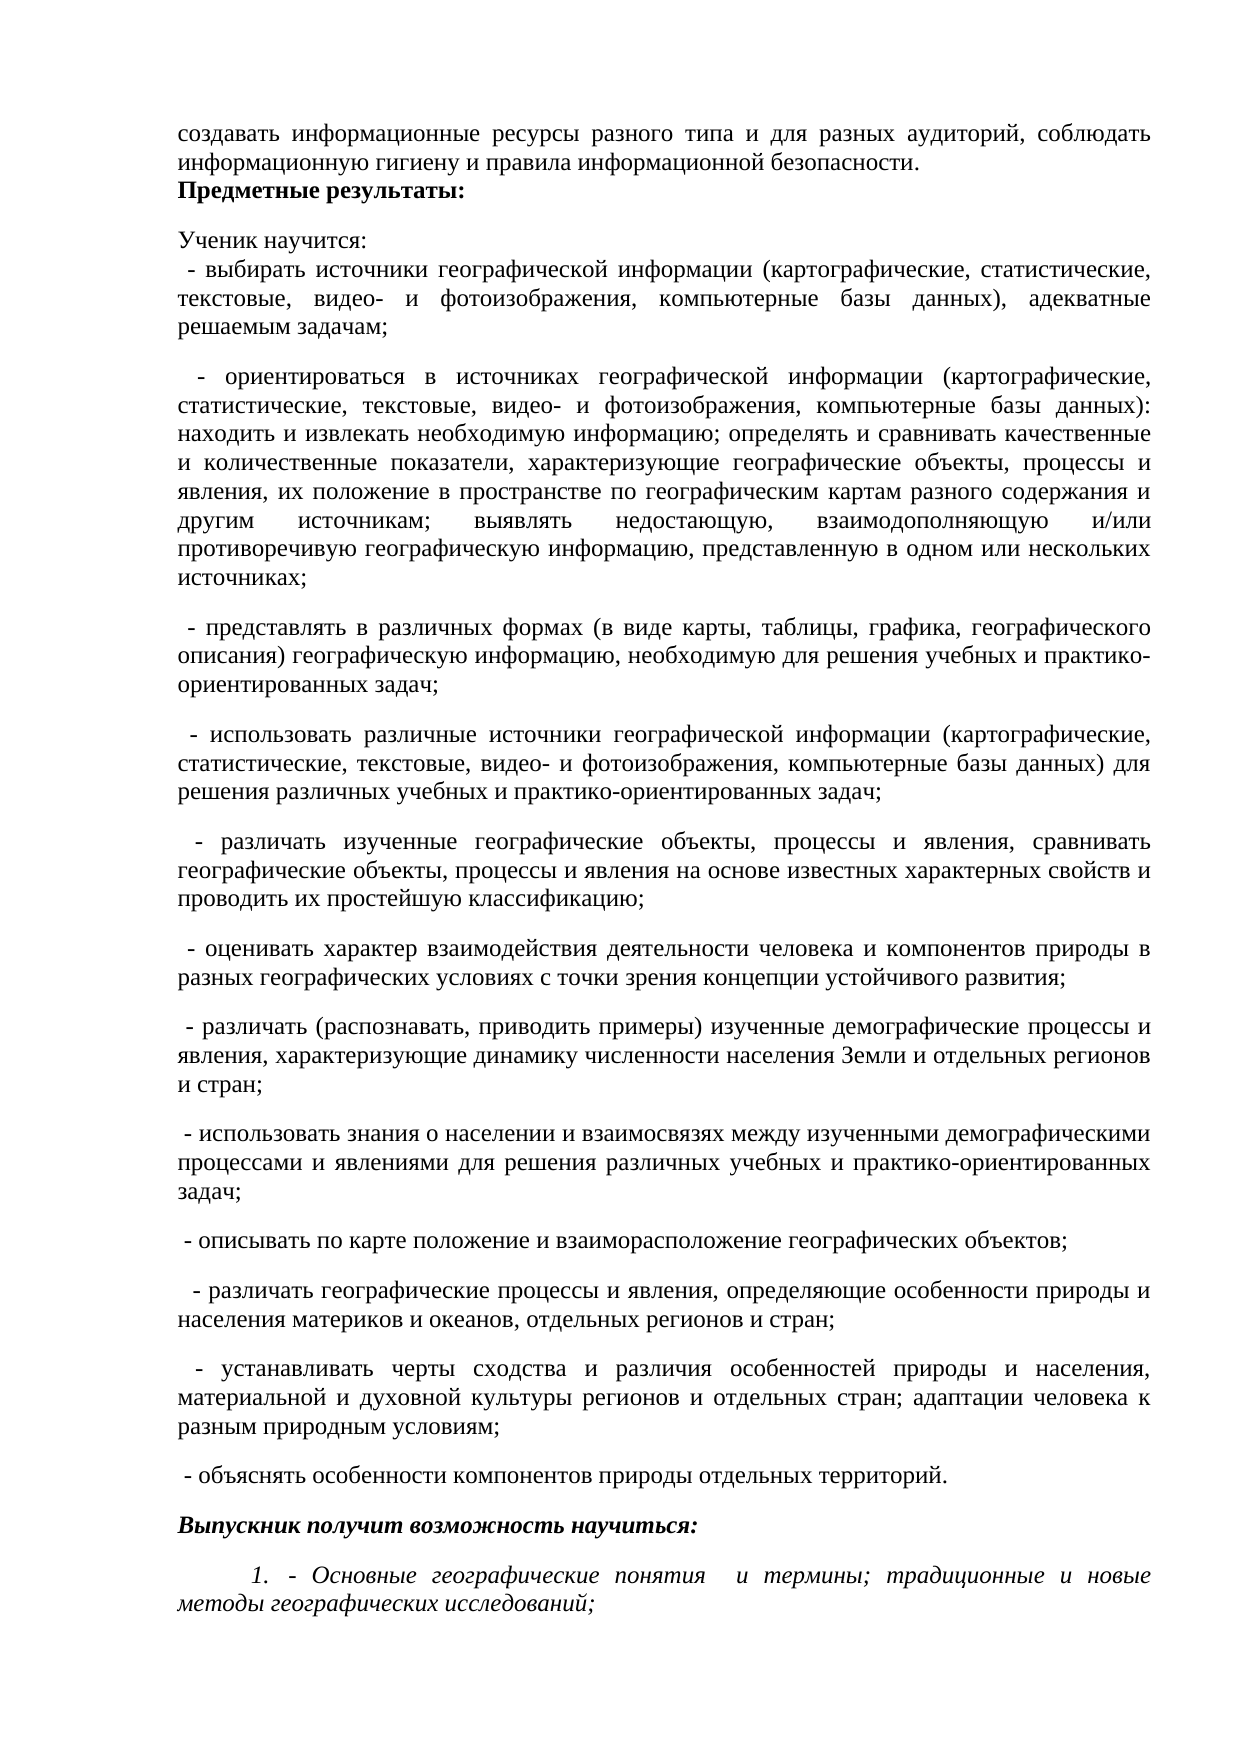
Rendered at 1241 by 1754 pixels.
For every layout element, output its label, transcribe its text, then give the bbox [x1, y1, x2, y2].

text создавать информационные ресурсы разного типа и для разных аудиторий, соблюдать информационную гигиену и правила информационной безопасности. [177, 118, 1152, 176]
list - Основные географические понятия и термины; традиционные и новые методы географических исследований; [177, 1560, 1152, 1617]
text - ориентироваться в источниках географической информации (картографические, статистические, текстовые, видео- и фотоизображения, компьютерные базы данных): находить и извлекать необходимую информацию; определять и сравнивать качественные и количественные показатели, характеризующие географические объекты, процессы и явления, их положение в пространстве по географическим картам разного содержания и другим источникам; выявлять недостающую, взаимодополняющую и/или противоречивую географическую информацию, представленную в одном или нескольких источниках; [177, 361, 1152, 591]
text Выпускник получит возможность научиться: [177, 1510, 1152, 1539]
text - использовать знания о населении и взаимосвязях между изученными демографическими процессами и явлениями для решения различных учебных и практико-ориентированных задач; [177, 1118, 1152, 1205]
text - оценивать характер взаимодействия деятельности человека и компонентов природы в разных географических условиях с точки зрения концепции устойчивого развития; [177, 933, 1152, 991]
text - объяснять особенности компонентов природы отдельных территорий. [177, 1461, 1152, 1489]
text - устанавливать черты сходства и различия особенностей природы и населения, материальной и духовной культуры регионов и отдельных стран; адаптации человека к разным природным условиям; [177, 1353, 1152, 1440]
text - различать изученные географические объекты, процессы и явления, сравнивать географические объекты, процессы и явления на основе известных характерных свойств и проводить их простейшую классификацию; [177, 826, 1152, 912]
text Ученик научится: [177, 225, 1152, 254]
text - выбирать источники географической информации (картографические, статистические, текстовые, видео- и фотоизображения, компьютерные базы данных), адекватные решаемым задачам; [177, 254, 1152, 340]
text - описывать по карте положение и взаиморасположение географических объектов; [177, 1226, 1152, 1254]
text - представлять в различных формах (в виде карты, таблицы, графика, географического описания) географическую информацию, необходимую для решения учебных и практико-ориентированных задач; [177, 612, 1152, 698]
text Предметные результаты: [177, 176, 1152, 204]
text - использовать различные источники географической информации (картографические, статистические, текстовые, видео- и фотоизображения, компьютерные базы данных) для решения различных учебных и практико-ориентированных задач; [177, 719, 1152, 805]
text - различать географические процессы и явления, определяющие особенности природы и населения материков и океанов, отдельных регионов и стран; [177, 1275, 1152, 1333]
text - различать (распознавать, приводить примеры) изученные демографические процессы и явления, характеризующие динамику численности населения Земли и отдельных регионов и стран; [177, 1011, 1152, 1098]
